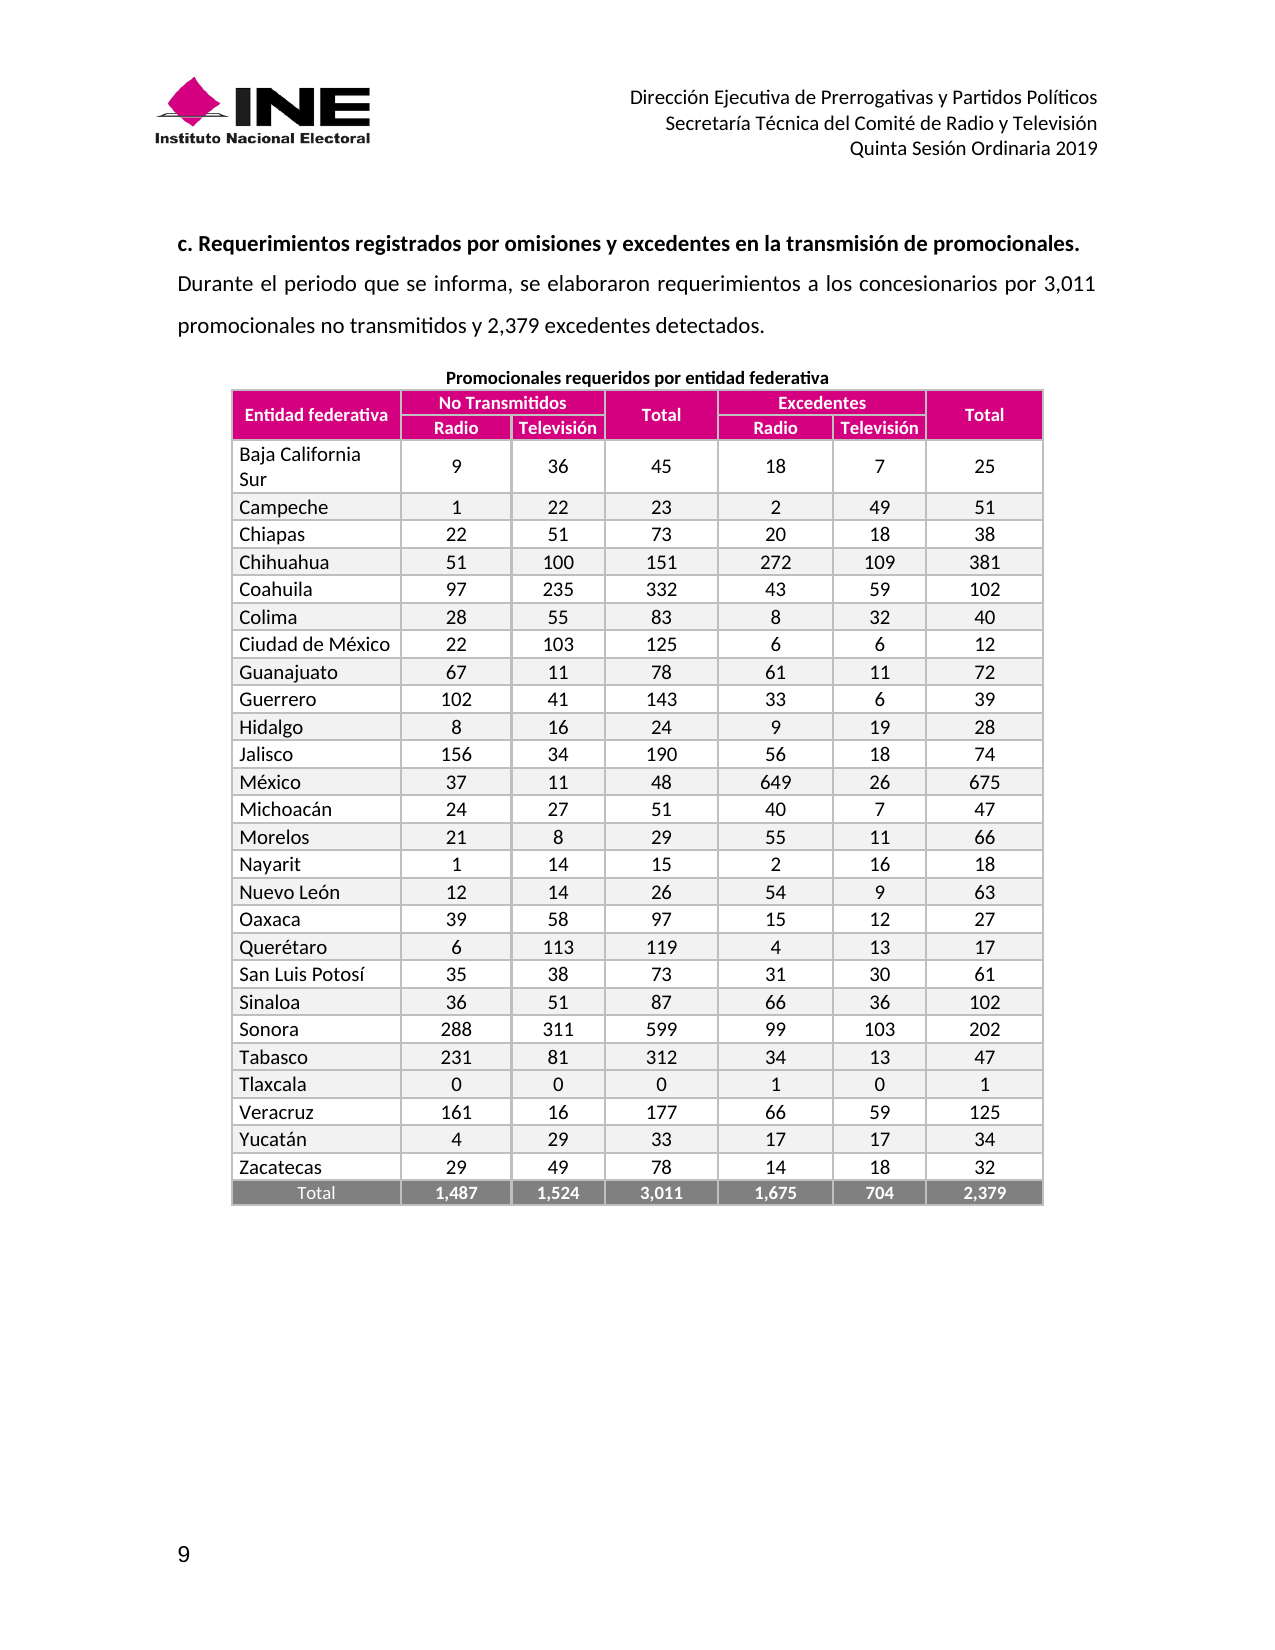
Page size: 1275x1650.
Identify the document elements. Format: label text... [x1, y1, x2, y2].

table_cell 12 [834, 906, 925, 932]
table_cell 30 [834, 961, 925, 987]
table_cell 2 [719, 494, 832, 519]
table_cell 143 [606, 686, 717, 712]
table_cell Sonora [233, 1016, 400, 1042]
table_cell 38 [927, 521, 1042, 547]
table_cell 26 [834, 769, 925, 794]
text Durante el periodo que se informa, se elaboraron requerimientos a los concesionarios por 3,011 promocionales no transmitidos y 2,379 excedentes detectados. [177, 269, 1098, 339]
table_cell 32 [834, 604, 925, 629]
table_cell 14 [513, 879, 604, 904]
table_cell 12 [402, 879, 510, 904]
table_cell 119 [606, 934, 717, 959]
table_cell 56 [719, 741, 832, 767]
table_cell 38 [513, 961, 604, 987]
table_cell 13 [834, 1044, 925, 1069]
table_cell 34 [719, 1044, 832, 1069]
table_cell 11 [834, 659, 925, 684]
table_cell 67 [402, 659, 510, 684]
table_cell 18 [834, 1154, 925, 1179]
table_cell 20 [719, 521, 832, 547]
table_cell 78 [606, 1154, 717, 1179]
table_cell 312 [606, 1044, 717, 1069]
table_cell 1,487 [402, 1181, 510, 1204]
table_cell 156 [402, 741, 510, 767]
table_cell 23 [606, 494, 717, 519]
table_cell 55 [719, 824, 832, 849]
table_cell 37 [402, 769, 510, 794]
table_cell 18 [834, 741, 925, 767]
table_cell 99 [719, 1016, 832, 1042]
table_cell 6 [834, 686, 925, 712]
table_cell Jalisco [233, 741, 400, 767]
table_cell 151 [606, 549, 717, 574]
table_cell 2,379 [927, 1181, 1042, 1204]
table_cell 161 [402, 1099, 510, 1124]
table_cell 649 [719, 769, 832, 794]
table_cell 231 [402, 1044, 510, 1069]
table_cell 599 [606, 1016, 717, 1042]
table_cell 1,675 [719, 1181, 832, 1204]
table_cell Michoacán [233, 796, 400, 822]
table_cell 83 [606, 604, 717, 629]
table_cell 1,524 [513, 1181, 604, 1204]
table_header Total [927, 391, 1042, 439]
table_cell 49 [834, 494, 925, 519]
picture [153, 73, 370, 147]
table_cell 16 [513, 1099, 604, 1124]
table_cell Chihuahua [233, 549, 400, 574]
table_cell 40 [927, 604, 1042, 629]
table_cell 97 [402, 576, 510, 602]
table_cell 1 [719, 1071, 832, 1097]
table_cell 59 [834, 576, 925, 602]
table_cell 73 [606, 521, 717, 547]
table_cell 18 [719, 441, 832, 492]
table_cell 58 [513, 906, 604, 932]
table_cell 66 [719, 1099, 832, 1124]
table_cell 28 [402, 604, 510, 629]
table_cell 311 [513, 1016, 604, 1042]
table_cell 17 [834, 1126, 925, 1152]
table_cell 36 [513, 441, 604, 492]
table_cell 54 [719, 879, 832, 904]
table_cell Querétaro [233, 934, 400, 959]
table_cell 41 [513, 686, 604, 712]
table_cell 34 [927, 1126, 1042, 1152]
table_header Excedentes [719, 391, 925, 414]
table_cell 102 [927, 576, 1042, 602]
table_cell 45 [606, 441, 717, 492]
table_cell 102 [402, 686, 510, 712]
table_cell 102 [927, 989, 1042, 1014]
table_cell 81 [513, 1044, 604, 1069]
table_cell Coahuila [233, 576, 400, 602]
table_cell 11 [834, 824, 925, 849]
table_cell 22 [513, 494, 604, 519]
table_cell Radio [402, 416, 510, 439]
table_cell 33 [719, 686, 832, 712]
table_cell Ciudad de México [233, 631, 400, 657]
table_cell 55 [513, 604, 604, 629]
table_cell 14 [719, 1154, 832, 1179]
table_cell Nayarit [233, 851, 400, 877]
table_cell 103 [513, 631, 604, 657]
text c. Requerimientos registrados por omisiones y excedentes en la transmisión de promocionales. [177, 229, 1098, 257]
table_cell 17 [719, 1126, 832, 1152]
table_cell Total [233, 1181, 400, 1204]
table_cell 51 [402, 549, 510, 574]
table_cell 18 [927, 851, 1042, 877]
table_cell 8 [402, 714, 510, 739]
table_cell 36 [834, 989, 925, 1014]
table_cell Colima [233, 604, 400, 629]
table_cell 47 [927, 796, 1042, 822]
table_cell 0 [606, 1071, 717, 1097]
table_cell 0 [402, 1071, 510, 1097]
table_cell 0 [513, 1071, 604, 1097]
table_cell 39 [402, 906, 510, 932]
table_cell 26 [606, 879, 717, 904]
table_cell 66 [719, 989, 832, 1014]
table_cell 2 [719, 851, 832, 877]
table_cell 7 [834, 796, 925, 822]
table_header Total [606, 391, 717, 439]
table_cell 35 [402, 961, 510, 987]
table_cell 51 [513, 989, 604, 1014]
table_cell 72 [927, 659, 1042, 684]
table_cell 48 [606, 769, 717, 794]
table_cell 9 [719, 714, 832, 739]
table_cell Campeche [233, 494, 400, 519]
table_cell 34 [513, 741, 604, 767]
table_header No Transmitidos [402, 391, 604, 414]
table_cell 15 [719, 906, 832, 932]
table_cell 27 [927, 906, 1042, 932]
table_cell 17 [927, 934, 1042, 959]
table_cell 9 [402, 441, 510, 492]
table_cell Tabasco [233, 1044, 400, 1069]
table_cell Oaxaca [233, 906, 400, 932]
table_cell 66 [927, 824, 1042, 849]
table_cell 63 [927, 879, 1042, 904]
table_cell 202 [927, 1016, 1042, 1042]
table_cell 113 [513, 934, 604, 959]
table_header Entidad federativa [233, 391, 400, 439]
table_cell 16 [834, 851, 925, 877]
table_cell 40 [719, 796, 832, 822]
table_cell 190 [606, 741, 717, 767]
table_cell 25 [927, 441, 1042, 492]
table_cell 675 [927, 769, 1042, 794]
table_cell 6 [719, 631, 832, 657]
table_cell 9 [834, 879, 925, 904]
table_cell 14 [513, 851, 604, 877]
text Promocionales requeridos por entidad federativa [177, 366, 1098, 389]
table_cell 22 [402, 631, 510, 657]
table_cell 12 [927, 631, 1042, 657]
table_cell 125 [927, 1099, 1042, 1124]
table_cell Hidalgo [233, 714, 400, 739]
table_cell Baja California Sur [233, 441, 400, 492]
table_cell 31 [719, 961, 832, 987]
table_cell Yucatán [233, 1126, 400, 1152]
table_cell 11 [513, 659, 604, 684]
table_cell 27 [513, 796, 604, 822]
table_cell Sinaloa [233, 989, 400, 1014]
table_cell 28 [927, 714, 1042, 739]
table_cell 13 [834, 934, 925, 959]
table_cell 51 [606, 796, 717, 822]
table_cell 16 [513, 714, 604, 739]
table_cell 381 [927, 549, 1042, 574]
table_cell 177 [606, 1099, 717, 1124]
table_cell 100 [513, 549, 604, 574]
table_cell 51 [513, 521, 604, 547]
table_cell Televisión [513, 416, 604, 439]
table_cell 39 [927, 686, 1042, 712]
table_cell Tlaxcala [233, 1071, 400, 1097]
table_cell 704 [834, 1181, 925, 1204]
table_cell 19 [834, 714, 925, 739]
table_cell 15 [606, 851, 717, 877]
table_cell Zacatecas [233, 1154, 400, 1179]
table_cell 61 [927, 961, 1042, 987]
table_cell 73 [606, 961, 717, 987]
table_cell 288 [402, 1016, 510, 1042]
table_cell México [233, 769, 400, 794]
table_cell Veracruz [233, 1099, 400, 1124]
table_cell 97 [606, 906, 717, 932]
table_cell 24 [606, 714, 717, 739]
table_cell Chiapas [233, 521, 400, 547]
table_cell Guanajuato [233, 659, 400, 684]
table_cell 61 [719, 659, 832, 684]
table_cell 21 [402, 824, 510, 849]
table_cell 1 [402, 851, 510, 877]
table_cell 47 [927, 1044, 1042, 1069]
table_cell 8 [719, 604, 832, 629]
table_cell 36 [402, 989, 510, 1014]
table_cell 6 [402, 934, 510, 959]
table_cell 87 [606, 989, 717, 1014]
table_cell Guerrero [233, 686, 400, 712]
table_cell 7 [834, 441, 925, 492]
table_cell 33 [606, 1126, 717, 1152]
table_cell 11 [513, 769, 604, 794]
table_cell 78 [606, 659, 717, 684]
table_cell 8 [513, 824, 604, 849]
table_cell 18 [834, 521, 925, 547]
table_cell 51 [927, 494, 1042, 519]
table_cell 4 [402, 1126, 510, 1152]
table_cell 29 [402, 1154, 510, 1179]
table_cell 3,011 [606, 1181, 717, 1204]
table_cell Nuevo León [233, 879, 400, 904]
table_cell 59 [834, 1099, 925, 1124]
table_cell 32 [927, 1154, 1042, 1179]
table_cell 235 [513, 576, 604, 602]
table_cell 125 [606, 631, 717, 657]
table_cell 29 [513, 1126, 604, 1152]
table_cell 0 [834, 1071, 925, 1097]
table_cell 49 [513, 1154, 604, 1179]
table_cell San Luis Potosí [233, 961, 400, 987]
table_cell 43 [719, 576, 832, 602]
table_cell 272 [719, 549, 832, 574]
table_cell 6 [834, 631, 925, 657]
table_cell 109 [834, 549, 925, 574]
table_cell 1 [927, 1071, 1042, 1097]
table_cell 22 [402, 521, 510, 547]
table_cell 1 [402, 494, 510, 519]
table_cell Radio [719, 416, 832, 439]
table_cell 29 [606, 824, 717, 849]
table_cell 103 [834, 1016, 925, 1042]
table_cell Televisión [834, 416, 925, 439]
table_cell 74 [927, 741, 1042, 767]
table_cell 332 [606, 576, 717, 602]
table_cell 4 [719, 934, 832, 959]
table_cell 24 [402, 796, 510, 822]
table_cell Morelos [233, 824, 400, 849]
